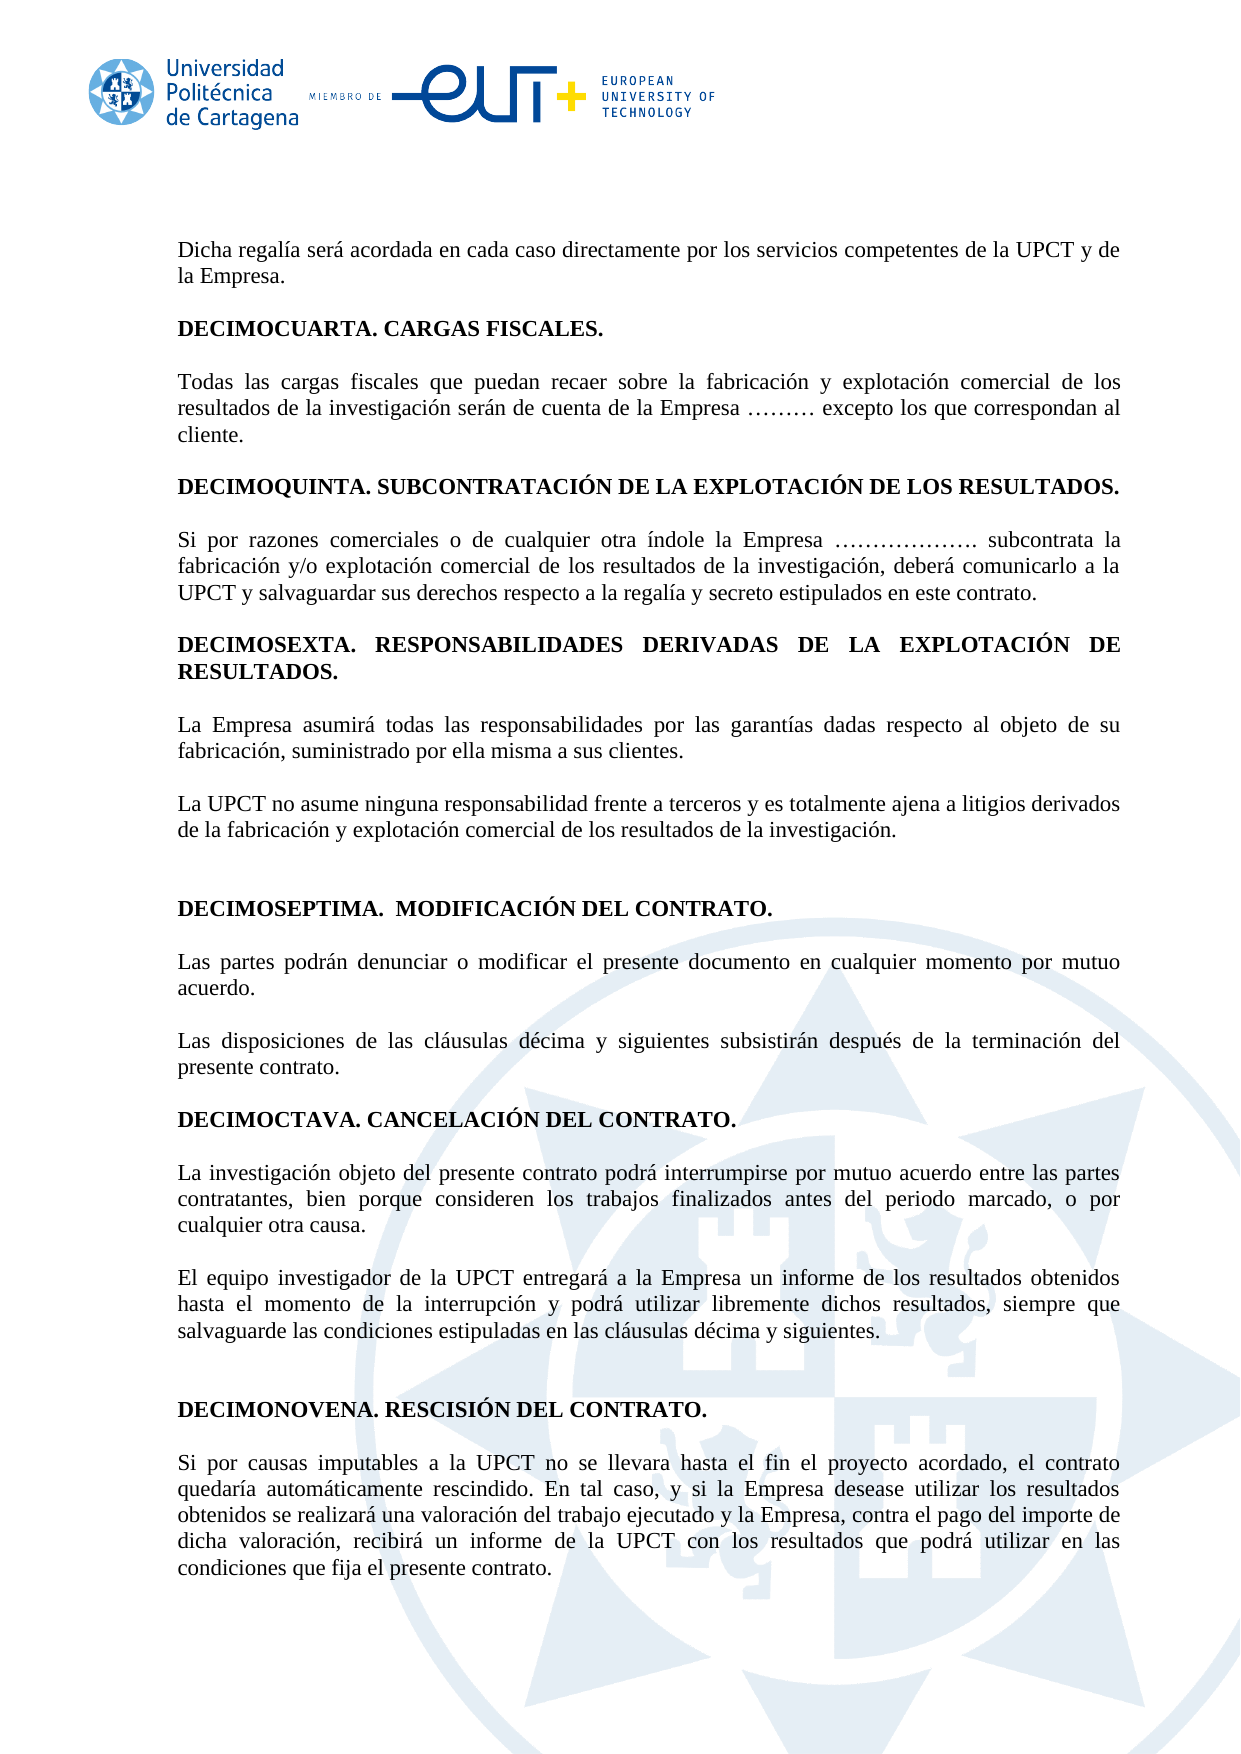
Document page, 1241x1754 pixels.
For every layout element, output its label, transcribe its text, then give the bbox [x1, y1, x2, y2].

text Dicha regalía será acordada en cada caso directamente por los servicios competentes de la UPCT y de la Empresa. [177, 236, 1122, 289]
text DECIMOSEPTIMA. MODIFICACIÓN DEL CONTRATO. [177, 895, 1122, 921]
text DECIMOCUARTA. CARGAS FISCALES. [177, 315, 1122, 342]
picture [354, 917, 1241, 1754]
text Las partes podrán denunciar o modificar el presente documento en cualquier momento por mutuo acuerdo. [177, 948, 1122, 1001]
text Si por causas imputables a la UPCT no se llevara hasta el fin el proyecto acordado, el contrato quedaría automáticamente rescindido. En tal caso, y si la Empresa desease utilizar los resultados obtenidos se realizará una valoración del trabajo ejecutado y la Empresa, contra el pago del importe de dicha valoración, recibirá un informe de la UPCT con los resultados que podrá utilizar en las condiciones que fija el presente contrato. [177, 1448, 1122, 1580]
text Las disposiciones de las cláusulas décima y siguientes subsistirán después de la terminación del presente contrato. [177, 1027, 1122, 1079]
text DECIMOSEXTA. RESPONSABILIDADES DERIVADAS DE LA EXPLOTACIÓN DE RESULTADOS. [177, 632, 1122, 684]
text Si por razones comerciales o de cualquier otra índole la Empresa ………………. subcontrata la fabricación y/o explotación comercial de los resultados de la investigación, deberá comunicarlo a la UPCT y salvaguardar sus derechos respecto a la regalía y secreto estipulados en este contrato. [177, 526, 1122, 605]
text La Empresa asumirá todas las responsabilidades por las garantías dadas respecto al objeto de su fabricación, suministrado por ella misma a sus clientes. [177, 711, 1122, 763]
text La UPCT no asume ninguna responsabilidad frente a terceros y es totalmente ajena a litigios derivados de la fabricación y explotación comercial de los resultados de la investigación. [177, 790, 1122, 842]
text Todas las cargas fiscales que puedan recaer sobre la fabricación y explotación comercial de los resultados de la investigación serán de cuenta de la Empresa ……… excepto los que correspondan al cliente. [177, 368, 1122, 447]
text DECIMOCTAVA. CANCELACIÓN DEL CONTRATO. [177, 1106, 1122, 1132]
text La investigación objeto del presente contrato podrá interrumpirse por mutuo acuerdo entre las partes contratantes, bien porque consideren los trabajos finalizados antes del periodo marcado, o por cualquier otra causa. [177, 1159, 1122, 1238]
text DECIMONOVENA. RESCISIÓN DEL CONTRATO. [177, 1396, 1122, 1422]
picture [88, 59, 715, 130]
text DECIMOQUINTA. SUBCONTRATACIÓN DE LA EXPLOTACIÓN DE LOS RESULTADOS. [177, 473, 1122, 500]
text El equipo investigador de la UPCT entregará a la Empresa un informe de los resultados obtenidos hasta el momento de la interrupción y podrá utilizar libremente dichos resultados, siempre que salvaguarde las condiciones estipuladas en las cláusulas décima y siguientes. [177, 1264, 1122, 1343]
